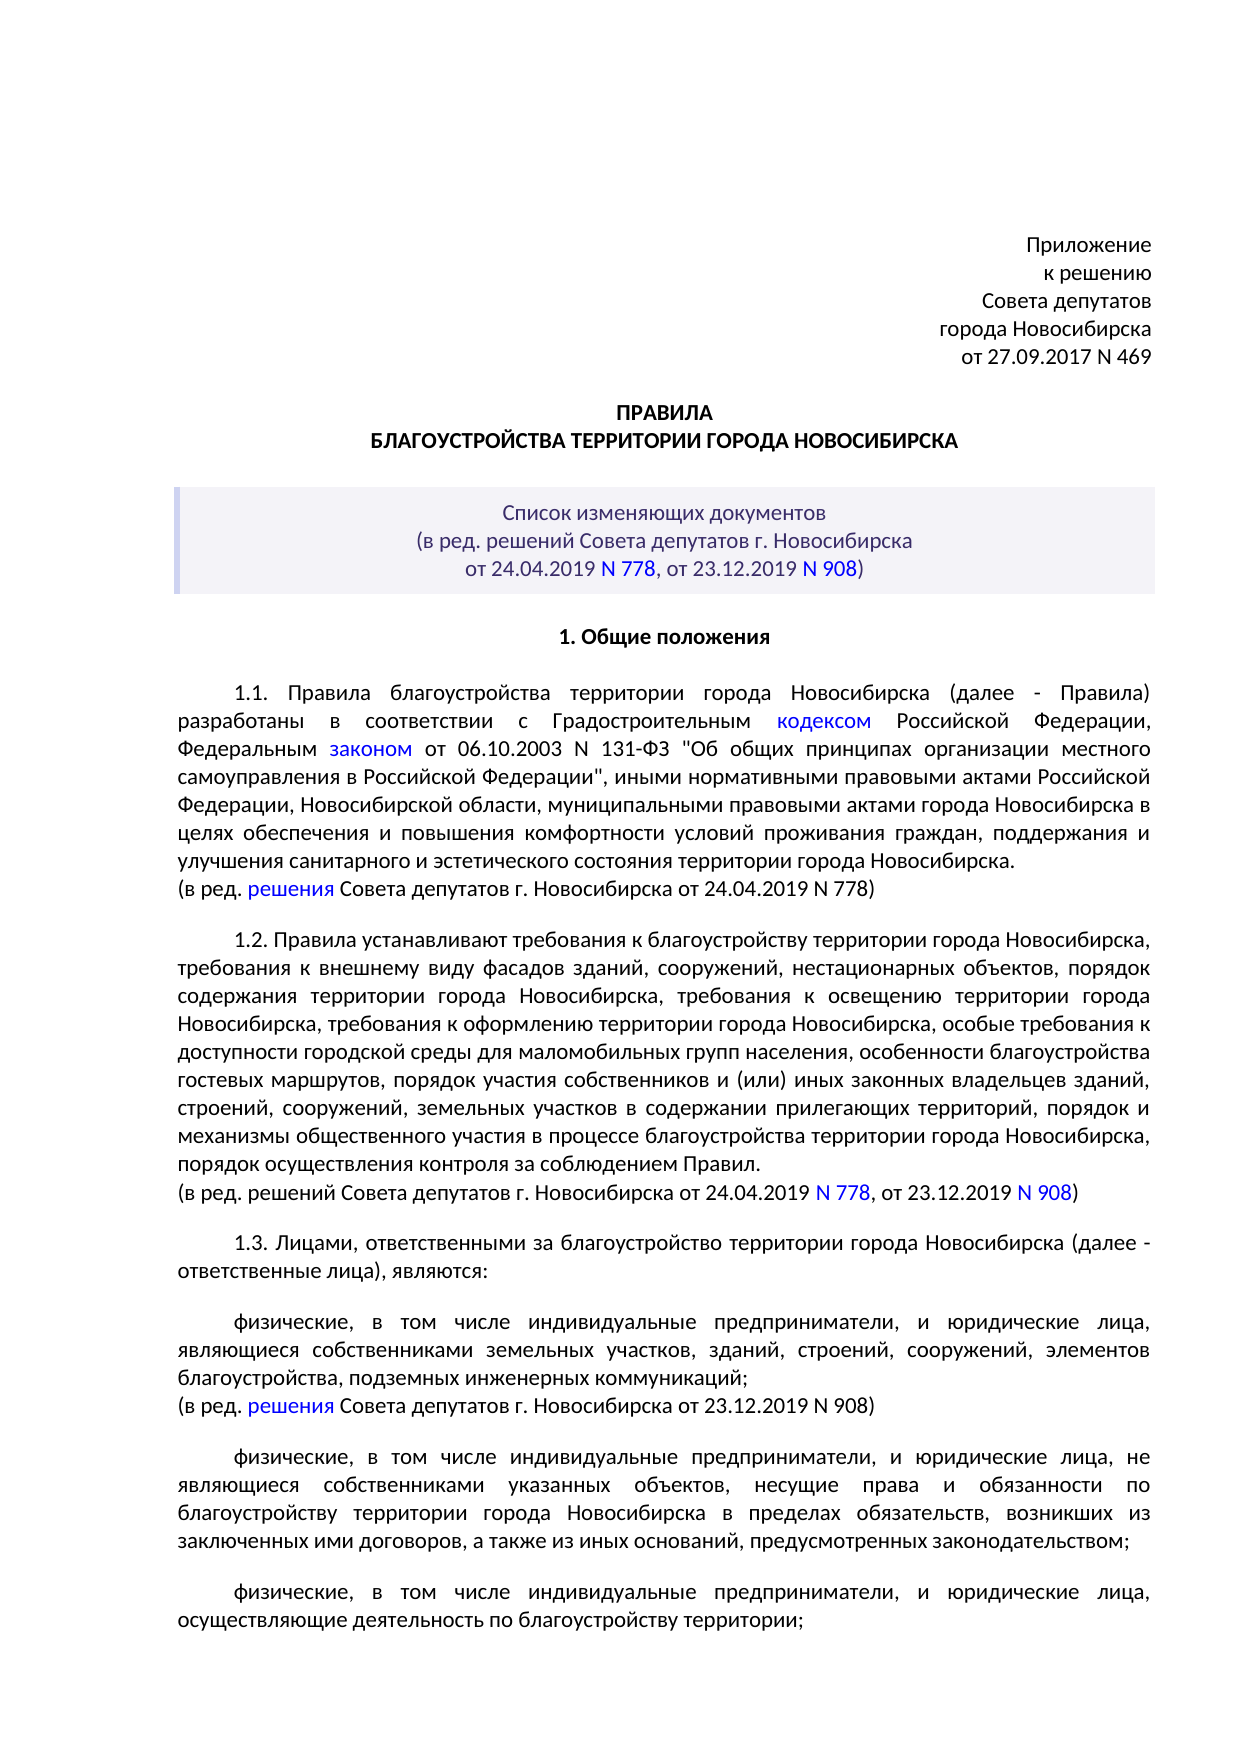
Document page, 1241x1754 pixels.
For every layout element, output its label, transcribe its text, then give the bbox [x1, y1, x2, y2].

text 1.1. Правила благоустройства территории города Новосибирска (далее - Правила) разработаны в соответствии с Градостроительным кодексом Российской Федерации, Федеральным законом от 06.10.2003 N 131-ФЗ "Об общих принципах организации местного самоуправления в Российской Федерации", иными нормативными правовыми актами Российской Федерации, Новосибирской области, муниципальными правовыми актами города Новосибирска в целях обеспечения и повышения комфортности условий проживания граждан, поддержания и улучшения санитарного и эстетического состояния территории города Новосибирска. [177, 678, 1152, 874]
text физические, в том числе индивидуальные предприниматели, и юридические лица, не являющиеся собственниками указанных объектов, несущие права и обязанности по благоустройству территории города Новосибирска в пределах обязательств, возникших из заключенных ими договоров, а также из иных оснований, предусмотренных законодательством; [177, 1442, 1152, 1554]
text (в ред. решения Совета депутатов г. Новосибирска от 24.04.2019 N 778) [177, 874, 1152, 902]
text физические, в том числе индивидуальные предприниматели, и юридические лица, осуществляющие деятельность по благоустройству территории; [177, 1577, 1152, 1633]
text Приложение [177, 230, 1152, 258]
text города Новосибирска [177, 314, 1152, 342]
text 1.2. Правила устанавливают требования к благоустройству территории города Новосибирска, требования к внешнему виду фасадов зданий, сооружений, нестационарных объектов, порядок содержания территории города Новосибирска, требования к освещению территории города Новосибирска, требования к оформлению территории города Новосибирска, особые требования к доступности городской среды для маломобильных групп населения, особенности благоустройства гостевых маршрутов, порядок участия собственников и (или) иных законных владельцев зданий, строений, сооружений, земельных участков в содержании прилегающих территорий, порядок и механизмы общественного участия в процессе благоустройства территории города Новосибирска, порядок осуществления контроля за соблюдением Правил. [177, 925, 1152, 1178]
text (в ред. решений Совета депутатов г. Новосибирска от 24.04.2019 N 778, от 23.12.2019 N 908) [177, 1178, 1152, 1206]
text (в ред. решения Совета депутатов г. Новосибирска от 23.12.2019 N 908) [177, 1392, 1152, 1419]
title 1. Общие положения [177, 622, 1152, 650]
title БЛАГОУСТРОЙСТВА ТЕРРИТОРИИ ГОРОДА НОВОСИБИРСКА [177, 426, 1152, 454]
table_header Список изменяющих документов (в ред. решений Совета депутатов г. Новосибирска от 24.04.2019 N 778, от 23.12.2019 N 908) [180, 487, 1149, 594]
text Совета депутатов [177, 286, 1152, 314]
text к решению [177, 258, 1152, 286]
text 1.3. Лицами, ответственными за благоустройство территории города Новосибирска (далее - ответственные лица), являются: [177, 1228, 1152, 1284]
title ПРАВИЛА [177, 398, 1152, 426]
text физические, в том числе индивидуальные предприниматели, и юридические лица, являющиеся собственниками земельных участков, зданий, строений, сооружений, элементов благоустройства, подземных инженерных коммуникаций; [177, 1307, 1152, 1392]
text от 27.09.2017 N 469 [177, 342, 1152, 370]
